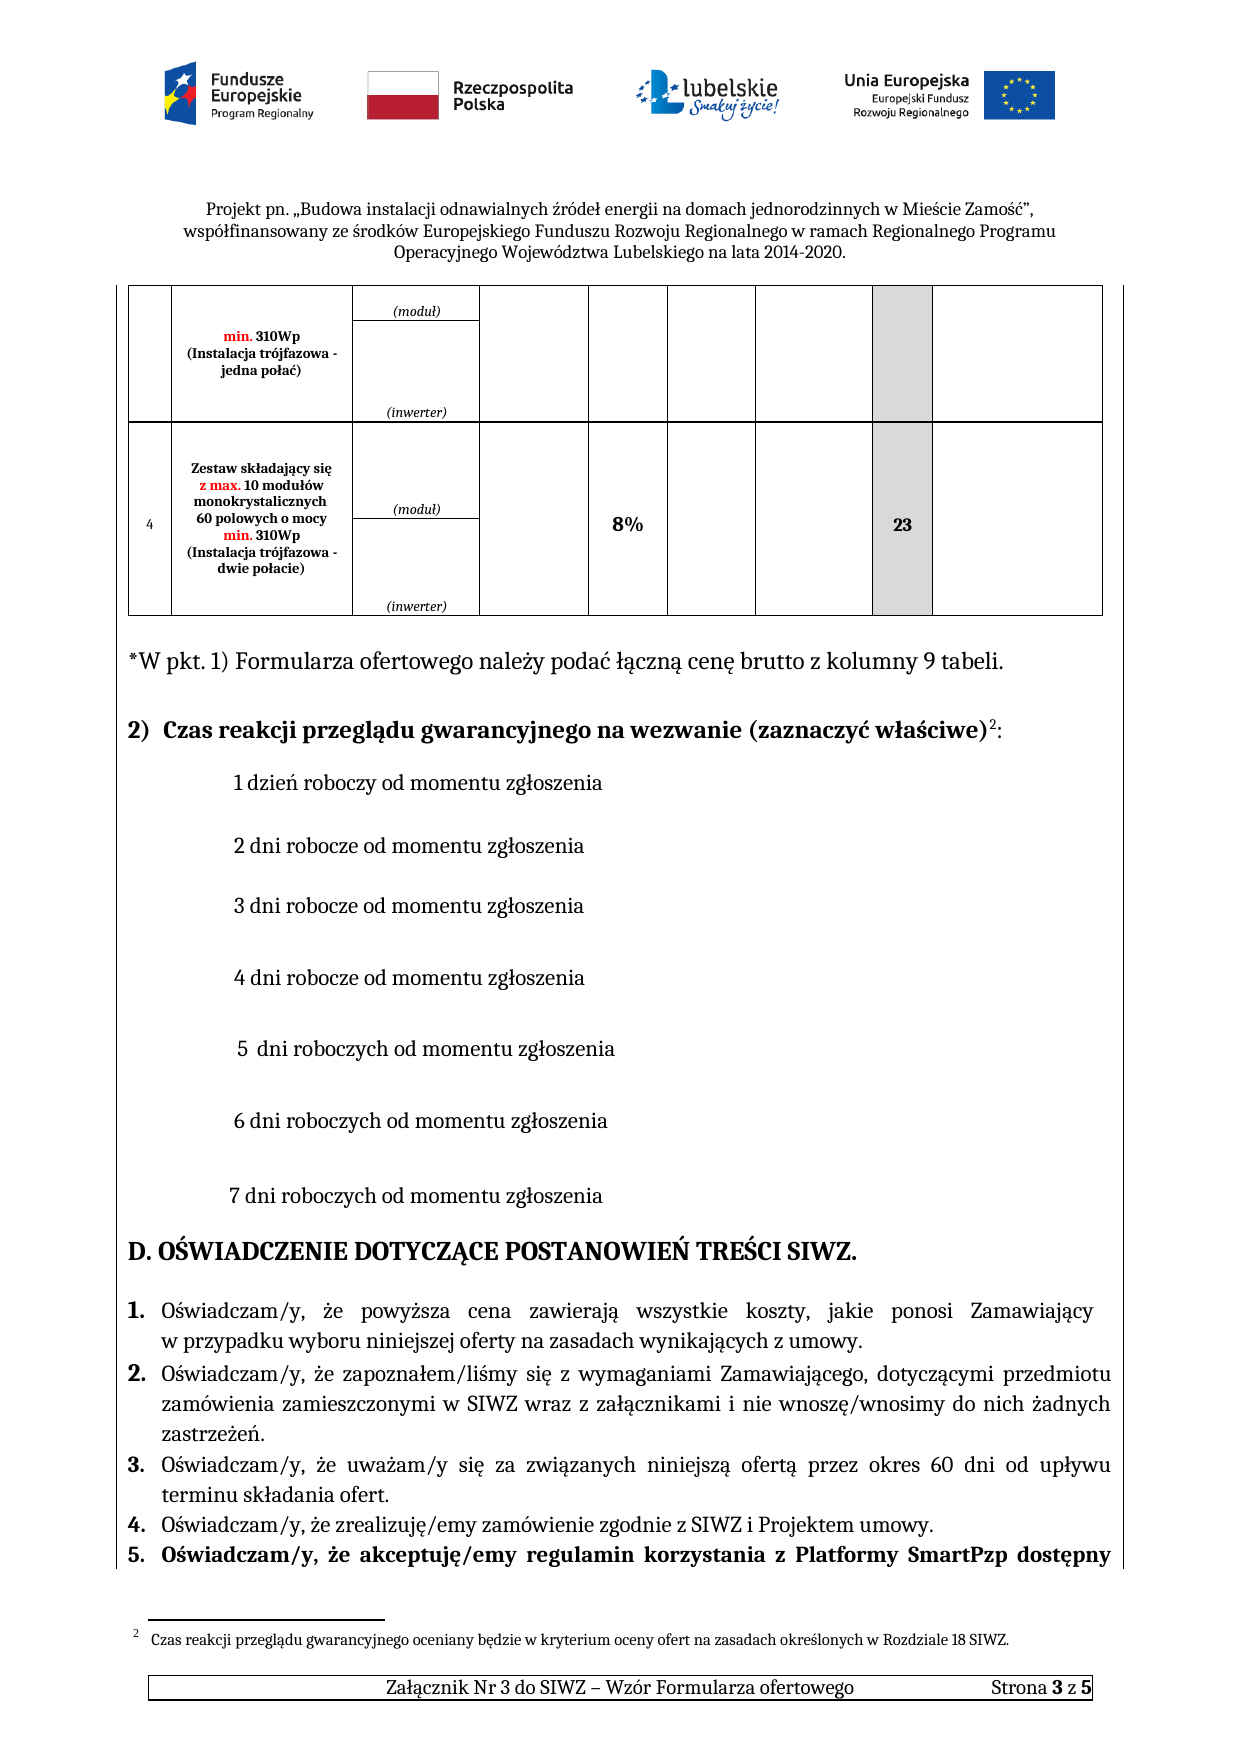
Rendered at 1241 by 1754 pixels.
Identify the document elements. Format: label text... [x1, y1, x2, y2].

picture [147, 4, 1071, 178]
